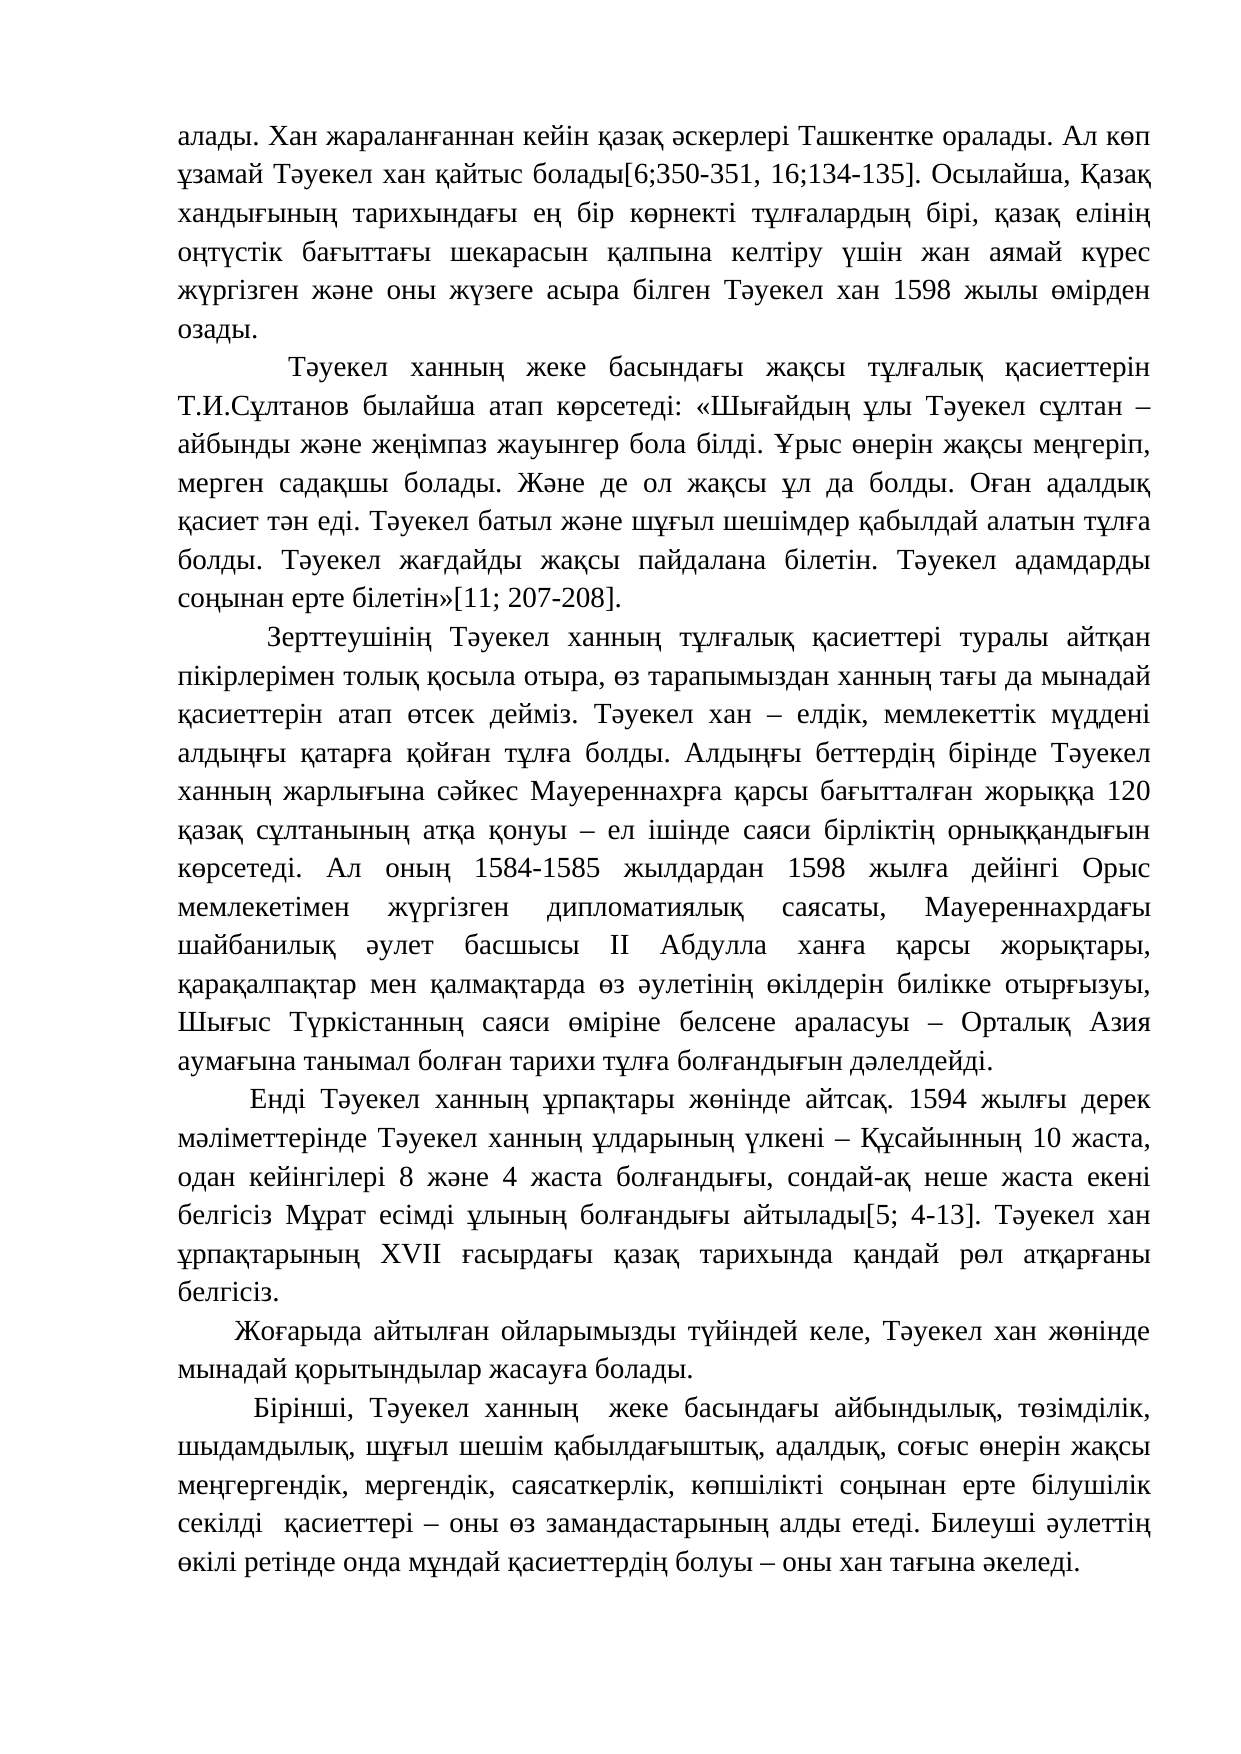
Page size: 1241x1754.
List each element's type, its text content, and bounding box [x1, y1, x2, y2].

text Тәуекел ханның жеке басындағы жақсы тұлғалық қасиеттерін Т.И.Сұлтанов былайша атап көрсетеді: «Шығайдың ұлы Тәуекел сұлтан – айбынды және жеңімпаз жауынгер бола білді. Ұрыс өнерін жақсы меңгеріп, мерген садақшы болады. Және де ол жақсы ұл да болды. Оған адалдық қасиет тән еді. Тәуекел батыл және шұғыл шешімдер қабылдай алатын тұлға болды. Тәуекел жағдайды жақсы пайдалана білетін. Тәуекел адамдарды соңынан ерте білетін»[11; 207-208]. [177, 349, 1152, 614]
text Енді Тәуекел ханның ұрпақтары жөнінде айтсақ. 1594 жылғы дерек мәліметтерінде Тәуекел ханның ұлдарының үлкені – Құсайынның 10 жаста, одан кейінгілері 8 және 4 жаста болғандығы, сондай-ақ неше жаста екені белгісіз Мұрат есімді ұлының болғандығы айтылады[5; 4-13]. Тәуекел хан ұрпақтарының XVII ғасырдағы қазақ тарихында қандай рөл атқарғаны белгісіз. [177, 1082, 1152, 1308]
text Зерттеушінің Тәуекел ханның тұлғалық қасиеттері туралы айтқан пікірлерімен толық қосыла отыра, өз тарапымыздан ханның тағы да мынадай қасиеттерін атап өтсек дейміз. Тәуекел хан – елдік, мемлекеттік мүддені алдыңғы қатарға қойған тұлға болды. Алдыңғы беттердің бірінде Тәуекел ханның жарлығына сәйкес Мауереннахрға қарсы бағытталған жорыққа 120 қазақ сұлтанының атқа қонуы – ел ішінде саяси бірліктің орныққандығын көрсетеді. Ал оның 1584-1585 жылдардан 1598 жылға дейінгі Орыс мемлекетімен жүргізген дипломатиялық саясаты, Мауереннахрдағы шайбанилық әулет басшысы II Абдулла ханға қарсы жорықтары, қарақалпақтар мен қалмақтарда өз әулетінің өкілдерін билікке отырғызуы, Шығыс Түркістанның саяси өміріне белсене араласуы – Орталық Азия аумағына танымал болған тарихи тұлға болғандығын дәлелдейді. [177, 619, 1152, 1077]
text Бірінші, Тәуекел ханның жеке басындағы айбындылық, төзімділік, шыдамдылық, шұғыл шешім қабылдағыштық, адалдық, соғыс өнерін жақсы меңгергендік, мергендік, саясаткерлік, көпшілікті соңынан ерте білушілік секілді қасиеттері – оны өз замандастарының алды етеді. Билеуші әулеттің өкілі ретінде онда мұндай қасиеттердің болуы – оны хан тағына әкеледі. [177, 1390, 1152, 1578]
text Жоғарыда айтылған ойларымызды түйіндей келе, Тәуекел хан жөнінде мынадай қорытындылар жасауға болады. [177, 1313, 1152, 1385]
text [177, 118, 1152, 344]
